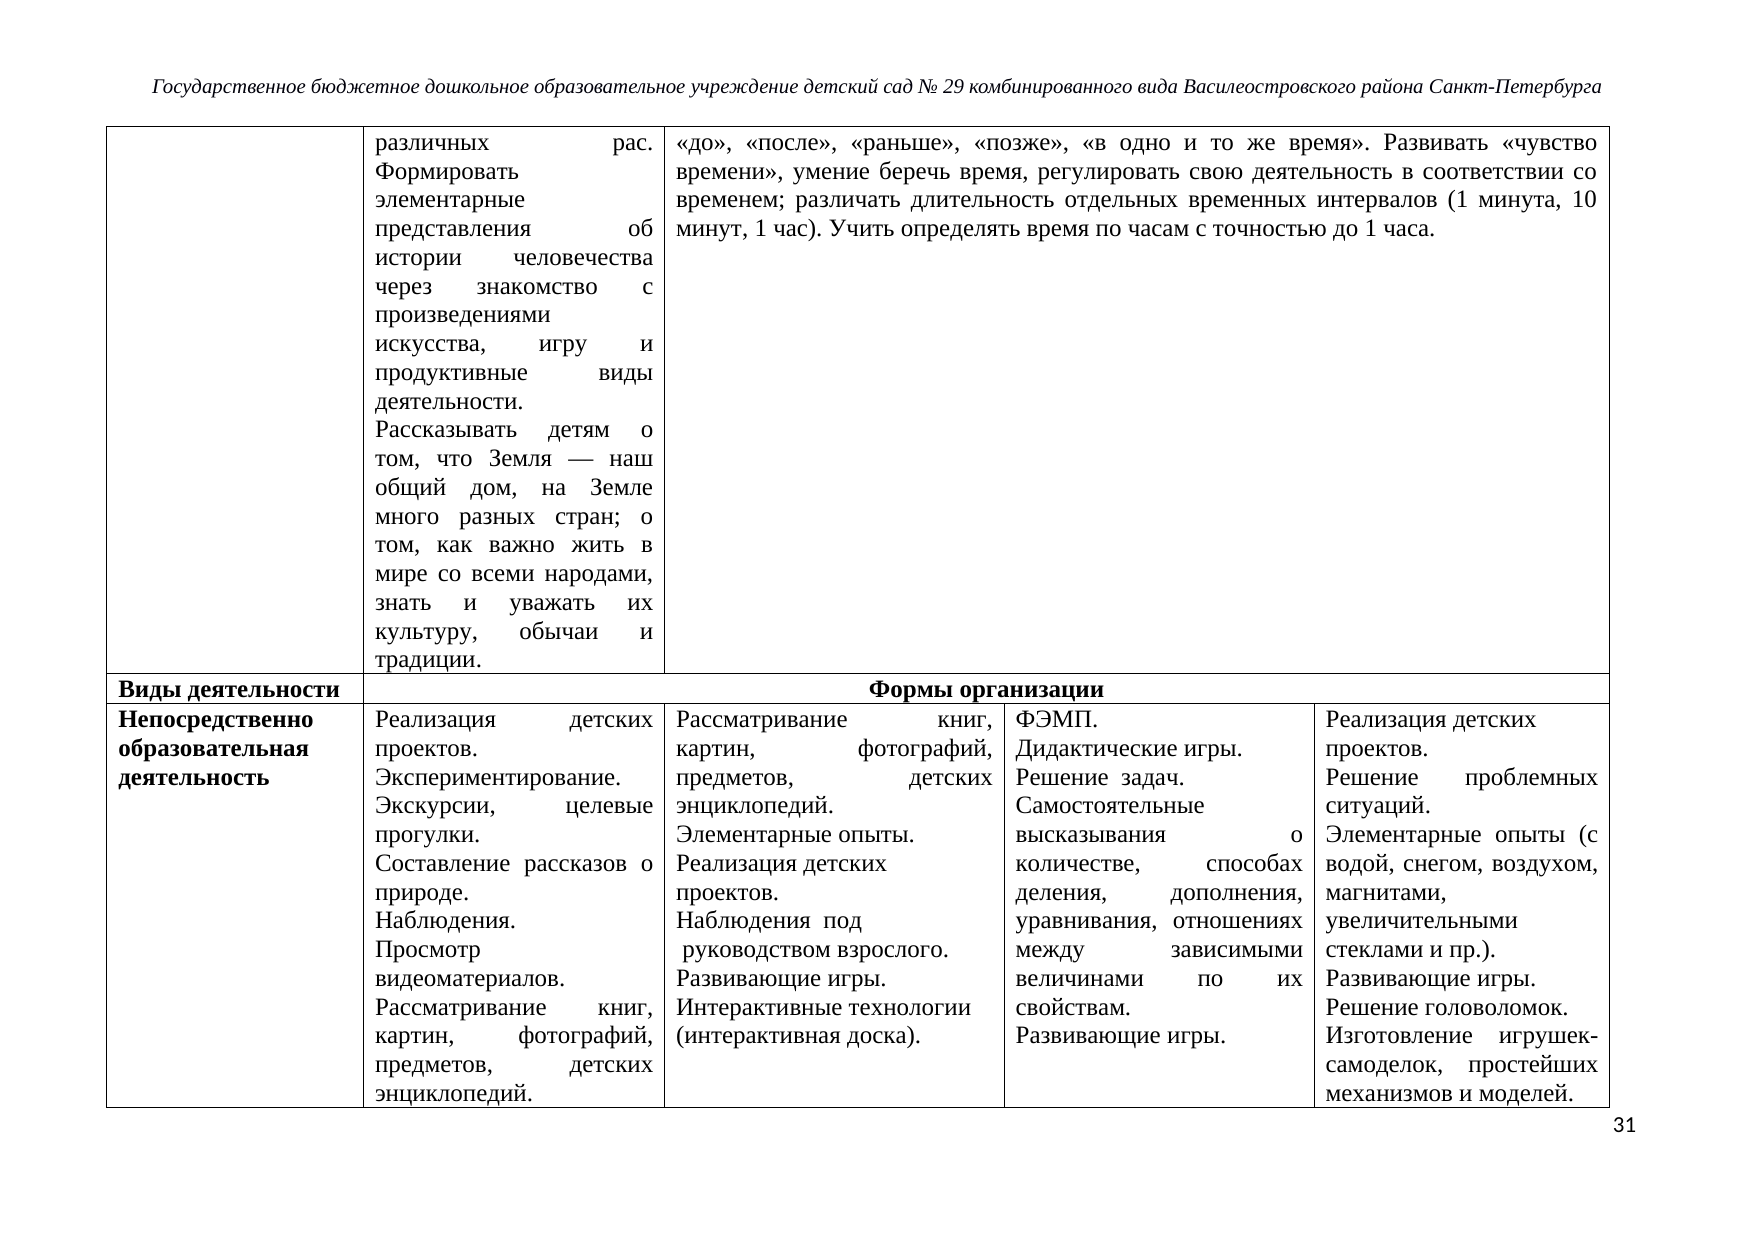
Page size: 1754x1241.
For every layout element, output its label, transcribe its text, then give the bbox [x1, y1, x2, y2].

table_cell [107, 704, 363, 1107]
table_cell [665, 127, 1609, 673]
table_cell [1005, 704, 1314, 1107]
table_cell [364, 127, 664, 673]
table_cell Виды деятельности [107, 674, 363, 703]
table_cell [364, 704, 664, 1107]
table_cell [665, 704, 1004, 1107]
table_cell Формы организации [364, 674, 1609, 703]
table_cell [1315, 704, 1609, 1107]
